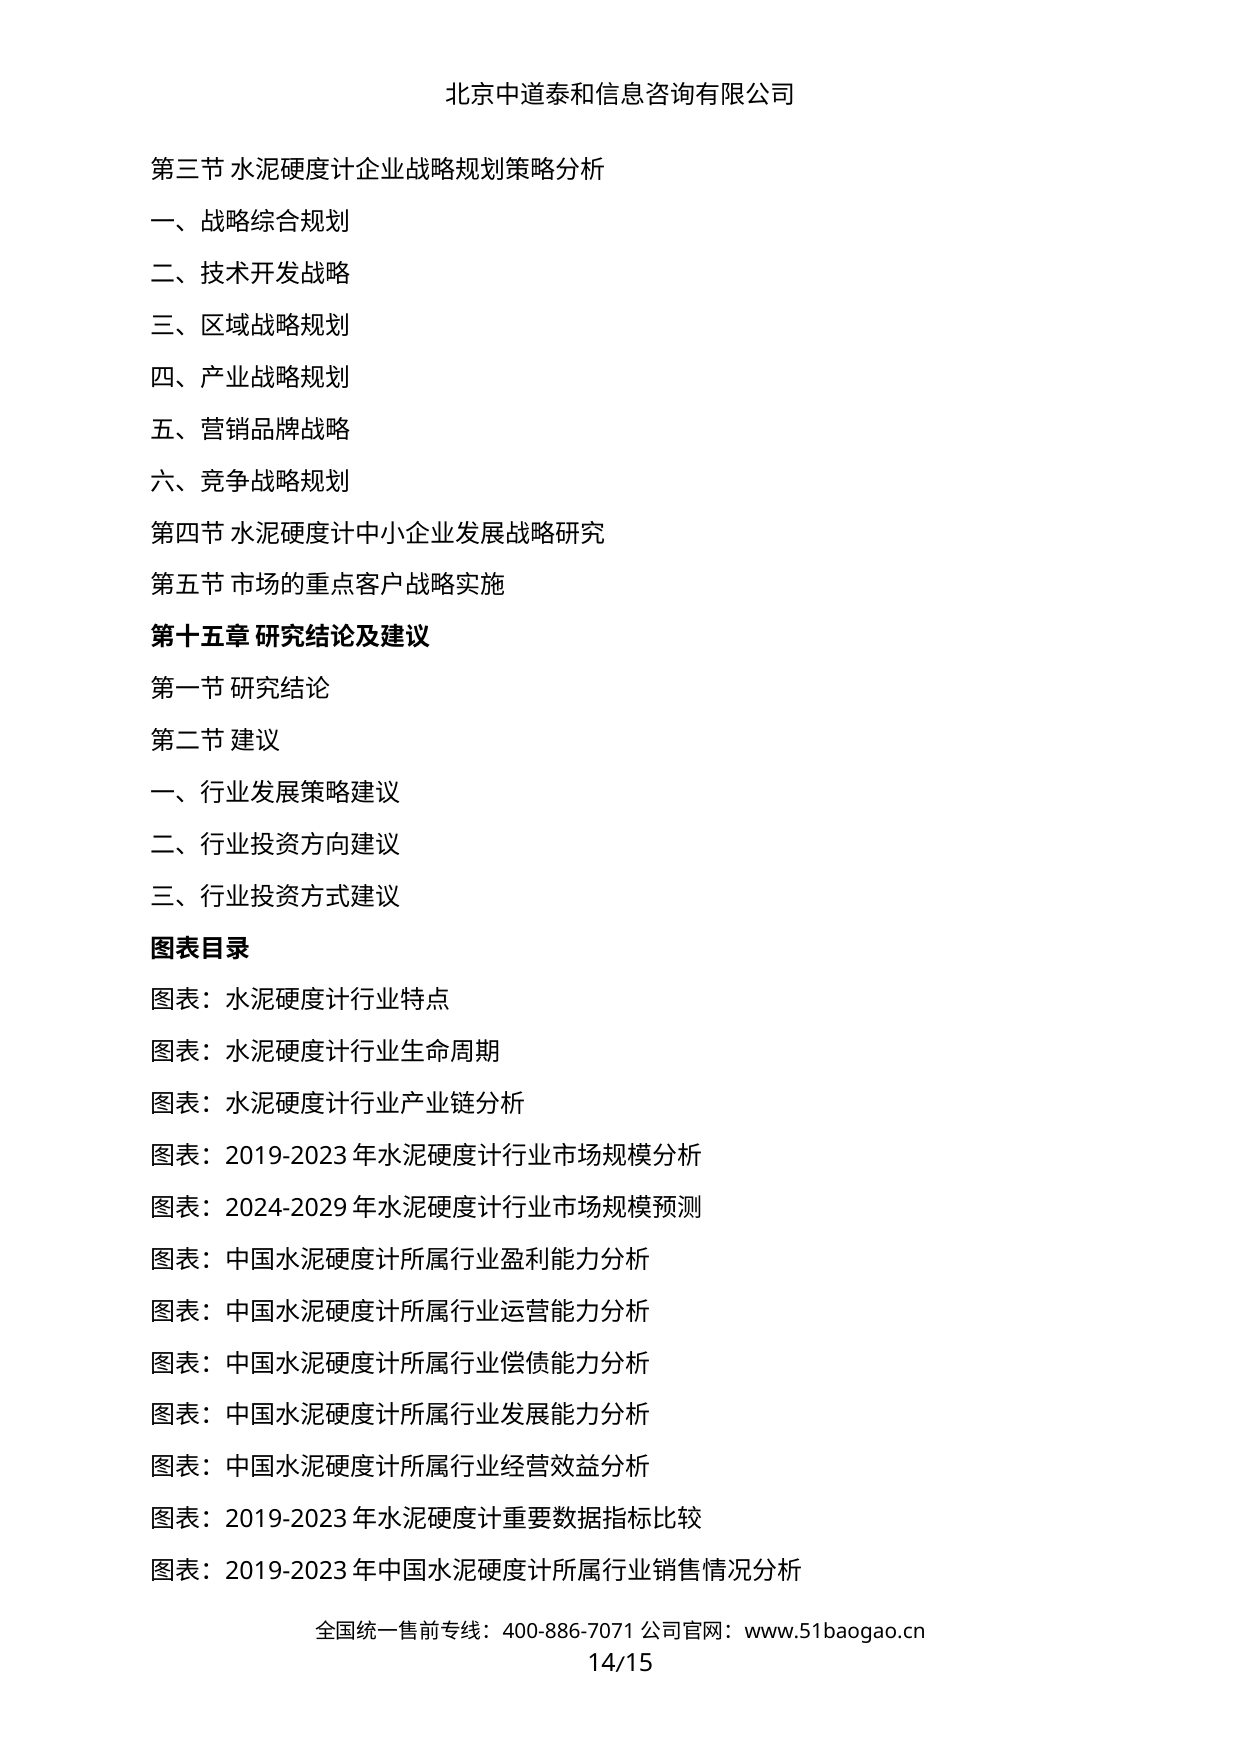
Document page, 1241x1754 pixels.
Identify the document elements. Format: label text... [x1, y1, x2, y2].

text 图表目录 [150, 928, 1090, 964]
text 图表：中国水泥硬度计所属行业运营能力分析 [150, 1291, 1090, 1327]
text 四、产业战略规划 [150, 357, 1090, 394]
text 三、行业投资方式建议 [150, 876, 1090, 912]
text 第十五章 研究结论及建议 [150, 617, 1090, 653]
text 图表：中国水泥硬度计所属行业发展能力分析 [150, 1395, 1090, 1431]
text 三、区域战略规划 [150, 306, 1090, 342]
text 二、技术开发战略 [150, 254, 1090, 290]
text 第一节 研究结论 [150, 669, 1090, 705]
text 一、战略综合规划 [150, 202, 1090, 238]
text 第四节 水泥硬度计中小企业发展战略研究 [150, 513, 1090, 549]
text 第五节 市场的重点客户战略实施 [150, 565, 1090, 601]
text 图表：2019-2023年水泥硬度计行业市场规模分析 [150, 1136, 1090, 1172]
text 图表：2024-2029年水泥硬度计行业市场规模预测 [150, 1187, 1090, 1224]
text 五、营销品牌战略 [150, 409, 1090, 446]
text 图表：中国水泥硬度计所属行业经营效益分析 [150, 1447, 1090, 1483]
text 二、行业投资方向建议 [150, 824, 1090, 861]
text 图表：2019-2023年中国水泥硬度计所属行业销售情况分析 [150, 1551, 1090, 1587]
text 图表：2019-2023年水泥硬度计重要数据指标比较 [150, 1499, 1090, 1535]
text 一、行业发展策略建议 [150, 772, 1090, 809]
text 图表：中国水泥硬度计所属行业盈利能力分析 [150, 1239, 1090, 1276]
text 图表：水泥硬度计行业产业链分析 [150, 1084, 1090, 1120]
text 图表：水泥硬度计行业特点 [150, 980, 1090, 1016]
text 第三节 水泥硬度计企业战略规划策略分析 [150, 150, 1090, 186]
text 图表：中国水泥硬度计所属行业偿债能力分析 [150, 1343, 1090, 1379]
text 六、竞争战略规划 [150, 461, 1090, 497]
text 图表：水泥硬度计行业生命周期 [150, 1032, 1090, 1068]
text 第二节 建议 [150, 721, 1090, 757]
